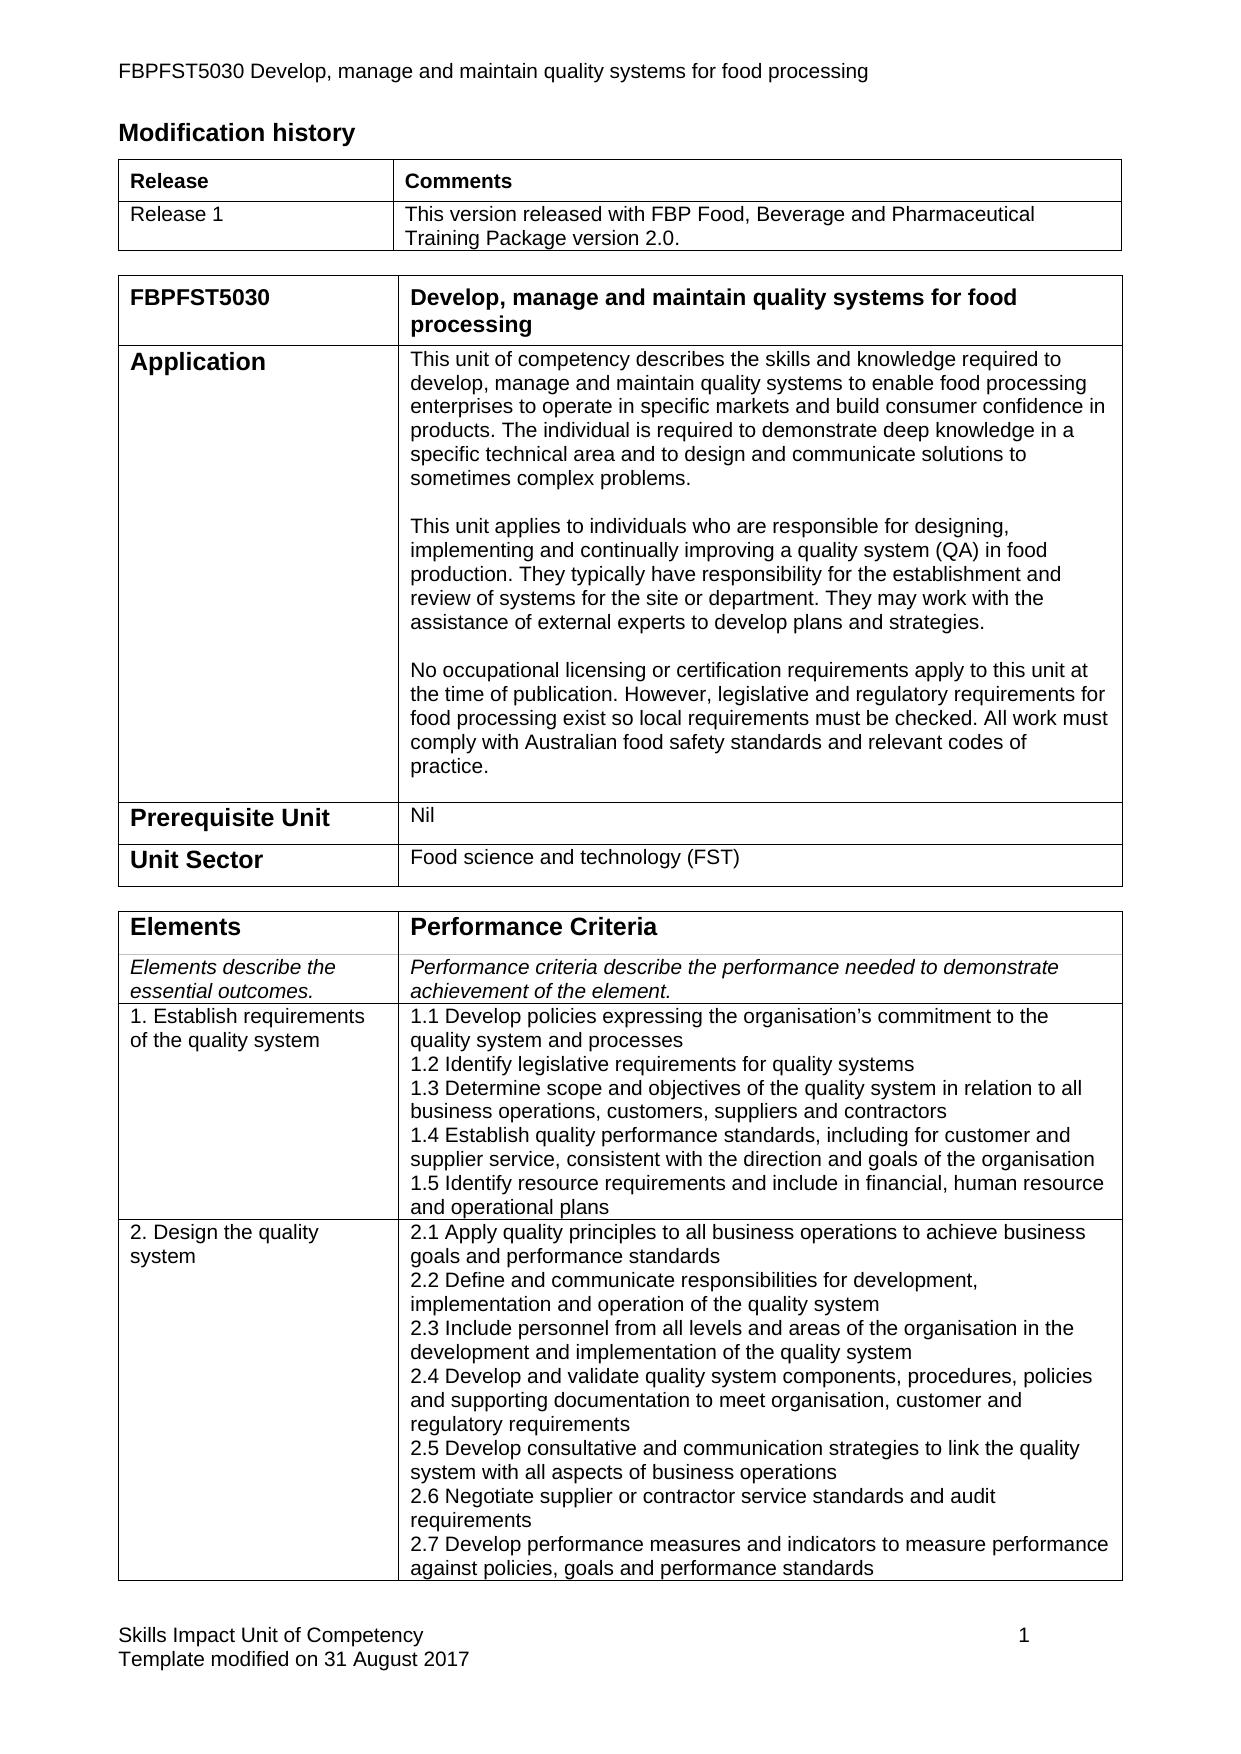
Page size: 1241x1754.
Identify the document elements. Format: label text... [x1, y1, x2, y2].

table_header Comments [394, 160, 1121, 201]
table_cell This version released with FBP Food, Beverage and Pharmaceutical Training Package version 2.0. [394, 202, 1121, 250]
table_cell Food science and technology (FST) [399, 845, 1122, 886]
subtitle Modification history [118, 118, 1122, 147]
table_header Release [119, 160, 393, 201]
table_header Performance Criteria [399, 912, 1122, 953]
table_cell Application [119, 346, 398, 802]
table_cell 1. Establish requirements of the quality system [119, 1004, 398, 1219]
table_cell This unit of competency describes the skills and knowledge required to develop, manage and maintain quality systems to enable food processing enterprises to operate in specific markets and build consumer confidence in products. The individual is required to demonstrate deep knowledge in a specific technical area and to design and communicate solutions to sometimes complex problems. This unit applies to individuals who are responsible for designing, implementing and continually improving a quality system (QA) in food production. They typically have responsibility for the establishment and review of systems for the site or department. They may work with the assistance of external experts to develop plans and strategies. No occupational licensing or certification requirements apply to this unit at the time of publication. However, legislative and regulatory requirements for food processing exist so local requirements must be checked. All work must comply with Australian food safety standards and relevant codes of practice. [399, 346, 1122, 802]
table_cell Release 1 [119, 202, 393, 250]
table_cell 1.1 Develop policies expressing the organisation’s commitment to the quality system and processes 1.2 Identify legislative requirements for quality systems 1.3 Determine scope and objectives of the quality system in relation to all business operations, customers, suppliers and contractors 1.4 Establish quality performance standards, including for customer and supplier service, consistent with the direction and goals of the organisation 1.5 Identify resource requirements and include in financial, human resource and operational plans [399, 1004, 1122, 1219]
table_cell Elements describe the essential outcomes. [119, 955, 398, 1002]
table_header Develop, manage and maintain quality systems for food processing [399, 276, 1122, 345]
table_cell Prerequisite Unit [119, 803, 398, 844]
table_header Elements [119, 912, 398, 953]
table_cell Unit Sector [119, 845, 398, 886]
table_cell Nil [399, 803, 1122, 844]
table_cell 2.1 Apply quality principles to all business operations to achieve business goals and performance standards 2.2 Define and communicate responsibilities for development, implementation and operation of the quality system 2.3 Include personnel from all levels and areas of the organisation in the development and implementation of the quality system 2.4 Develop and validate quality system components, procedures, policies and supporting documentation to meet organisation, customer and regulatory requirements 2.5 Develop consultative and communication strategies to link the quality system with all aspects of business operations 2.6 Negotiate supplier or contractor service standards and audit requirements 2.7 Develop performance measures and indicators to measure performance against policies, goals and performance standards [399, 1220, 1122, 1579]
table_header FBPFST5030 [119, 276, 398, 345]
table_cell Performance criteria describe the performance needed to demonstrate achievement of the element. [399, 955, 1122, 1002]
table_cell 2. Design the quality system [119, 1220, 398, 1579]
